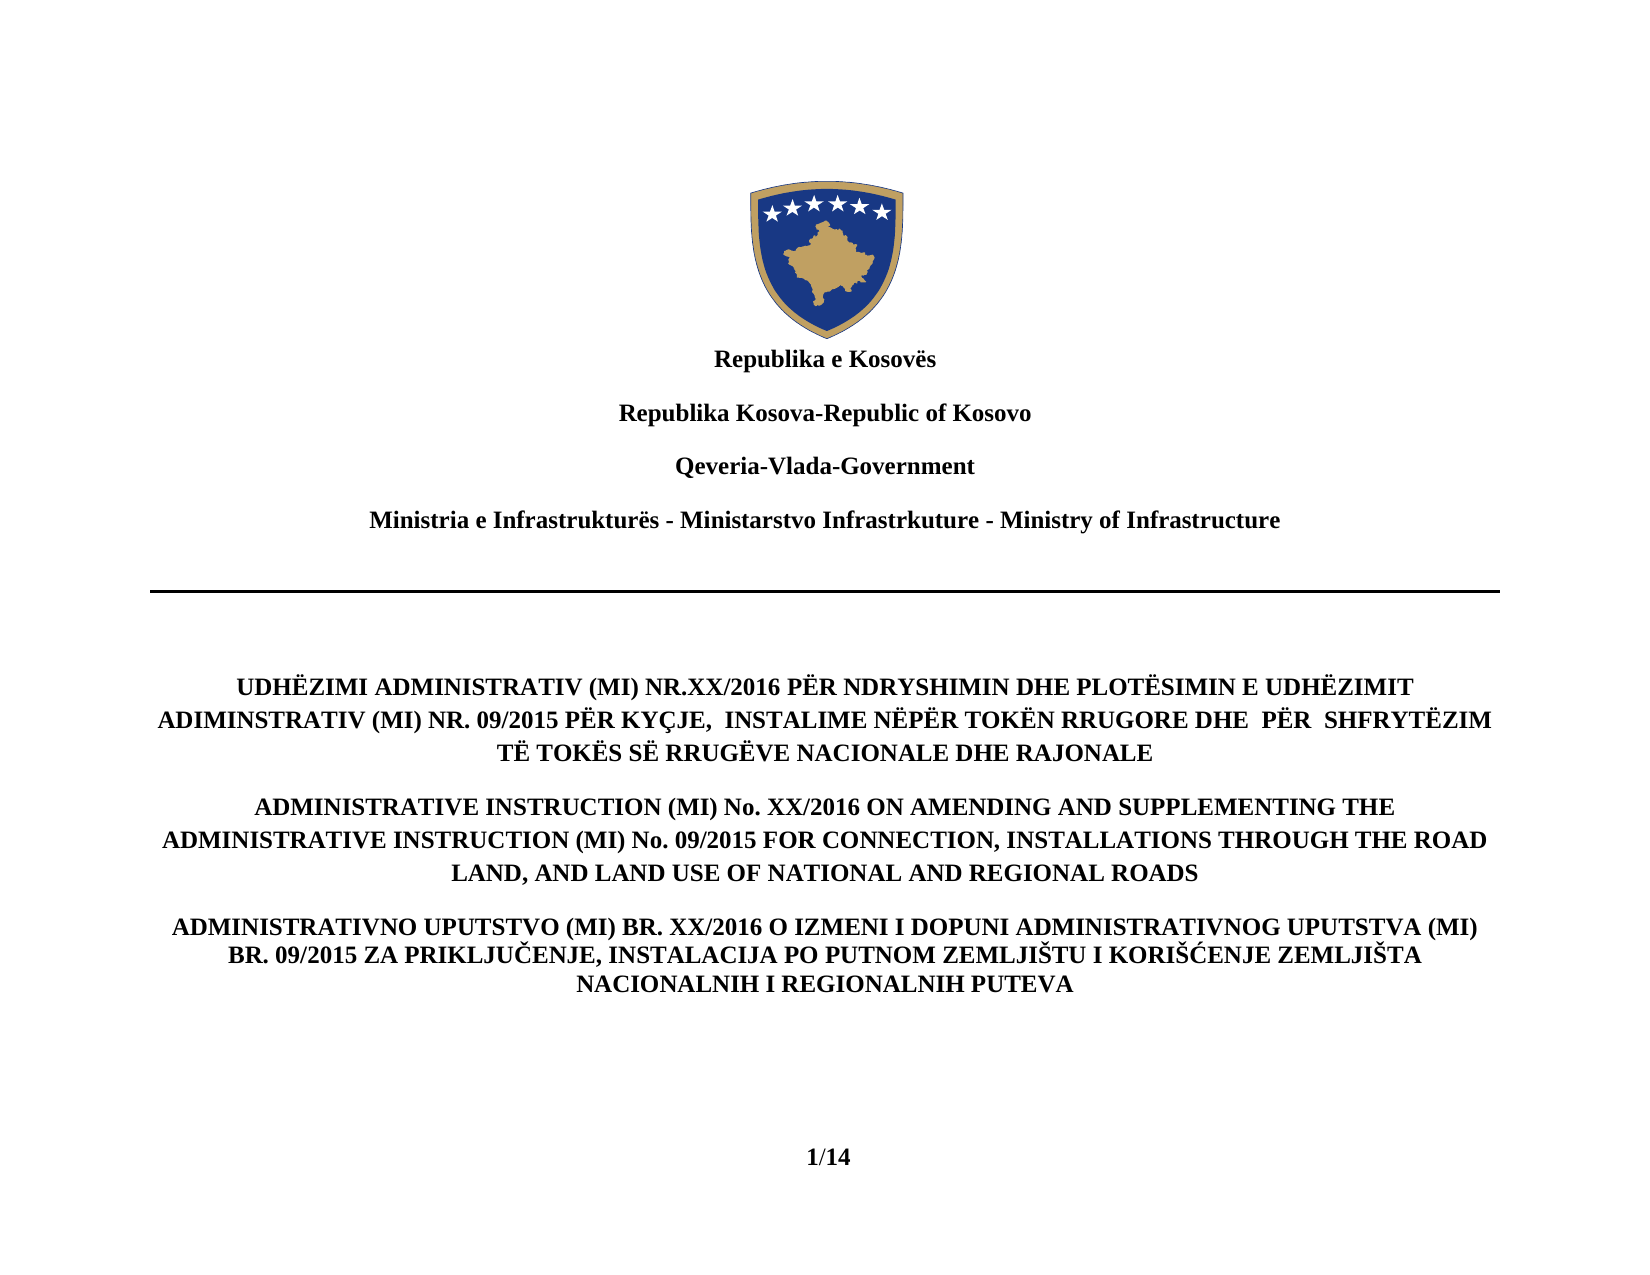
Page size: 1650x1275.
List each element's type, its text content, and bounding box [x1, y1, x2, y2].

text UDHËZIMI ADMINISTRATIV (MI) NR.XX/2016 PËR NDRYSHIMIN DHE PLOTËSIMIN E UDHËZIMIT ADIMINSTRATIV (MI) NR. 09/2015 PËR KYÇJE, INSTALIME NËPËR TOKËN RRUGORE DHE PËR SHFRYTËZIM TË TOKËS SË RRUGËVE NACIONALE DHE RAJONALE [150, 672, 1500, 767]
text Ministria e Infrastrukturës - Ministarstvo Infrastrkuture - Ministry of Infrastructure [150, 505, 1500, 534]
text ADMINISTRATIVNO UPUTSTVO (MI) BR. XX/2016 O IZMENI I DOPUNI ADMINISTRATIVNOG UPUTSTVA (MI) BR. 09/2015 ZA PRIKLJUČENJE, INSTALACIJA PO PUTNOM ZEMLJIŠTU I KORIŠĆENJE ZEMLJIŠTA NACIONALNIH I REGIONALNIH PUTEVA [150, 912, 1500, 998]
text Republika Kosova-Republic of Kosovo [150, 398, 1500, 426]
text ADMINISTRATIVE INSTRUCTION (MI) No. XX/2016 ON AMENDING AND SUPPLEMENTING THE ADMINISTRATIVE INSTRUCTION (MI) No. 09/2015 FOR CONNECTION, INSTALLATIONS THROUGH THE ROAD LAND, AND LAND USE OF NATIONAL AND REGIONAL ROADS [150, 792, 1500, 887]
text Republika e Kosovës [150, 344, 1500, 372]
text Qeveria-Vlada-Government [150, 451, 1500, 480]
